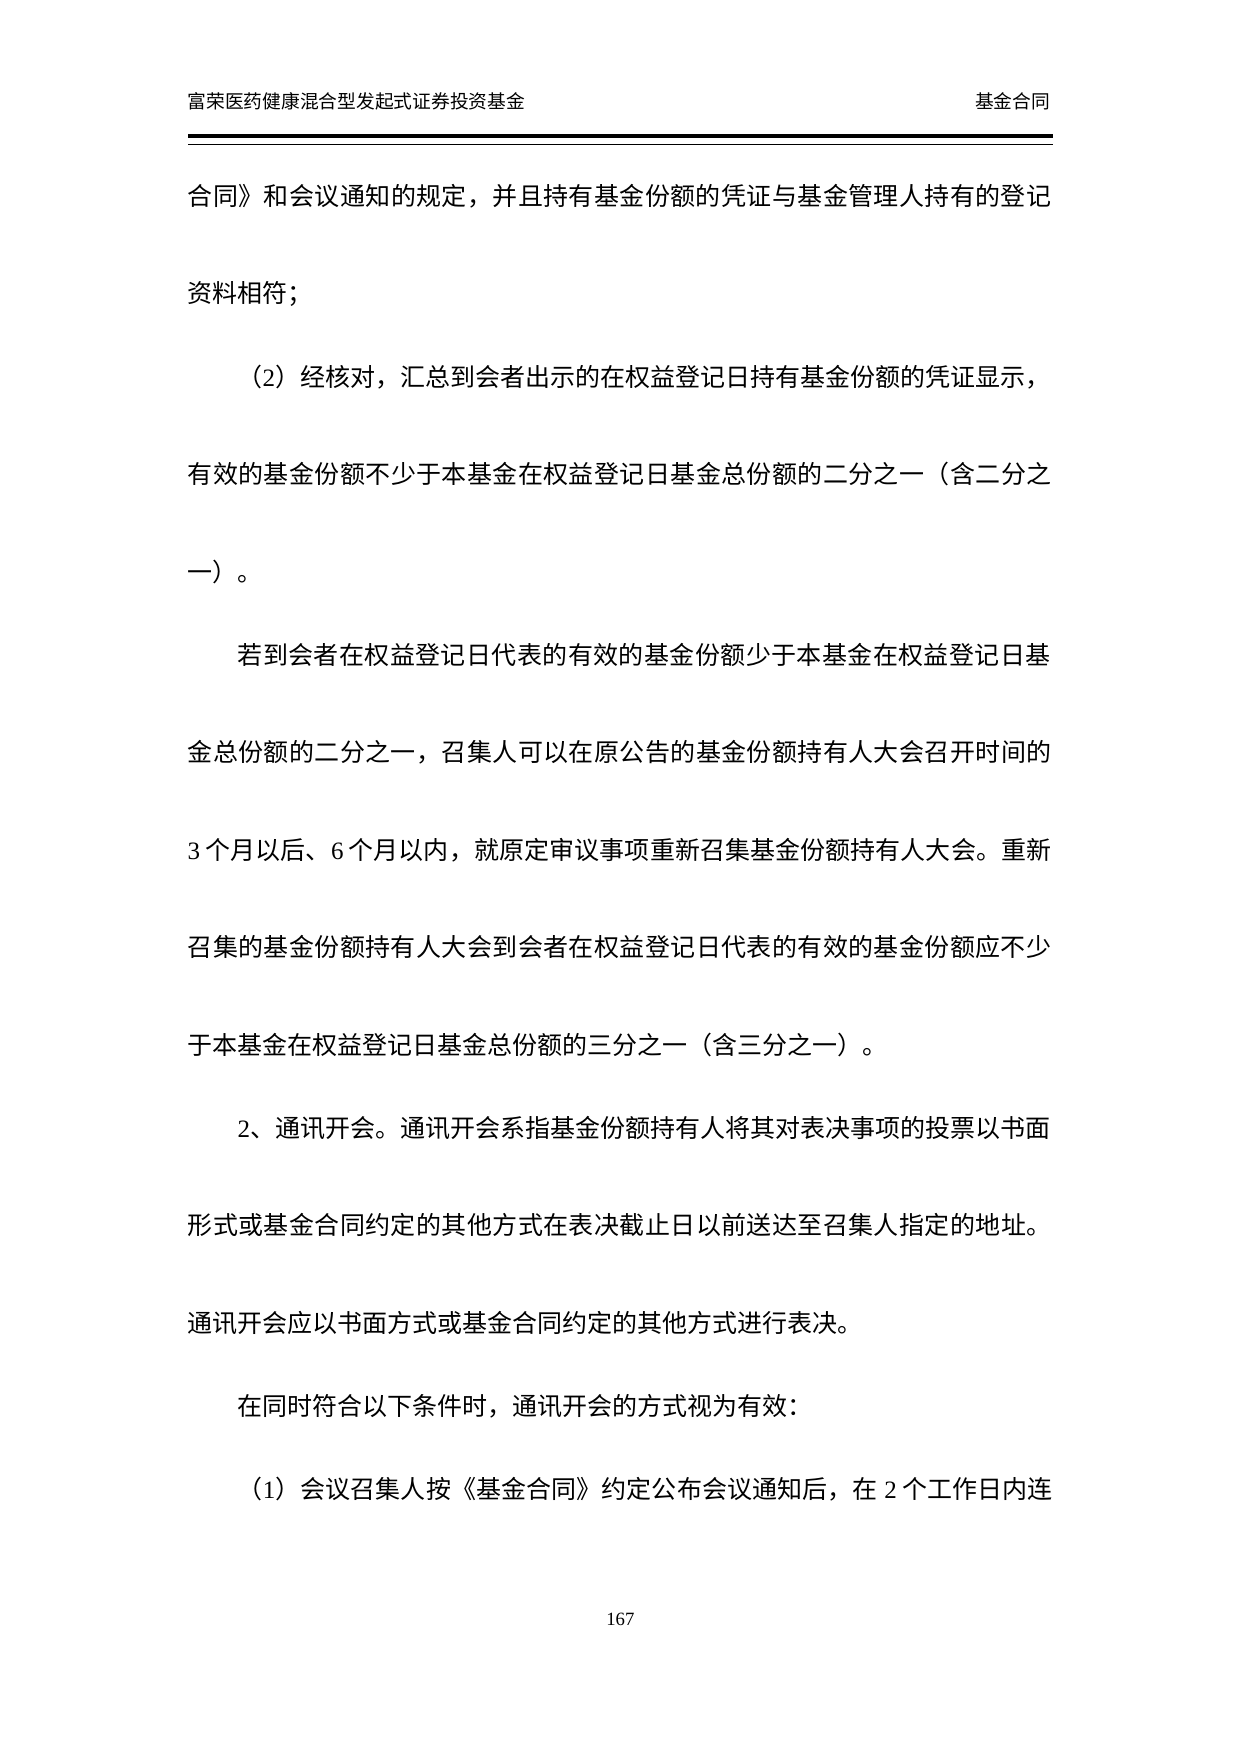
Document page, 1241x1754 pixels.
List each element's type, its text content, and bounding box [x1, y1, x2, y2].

text 2、通讯开会。通讯开会系指基金份额持有人将其对表决事项的投票以书面形式或基金合同约定的其他方式在表决截止日以前送达至召集人指定的地址。通讯开会应以书面方式或基金合同约定的其他方式进行表决。 [187, 1094, 1053, 1354]
text 若到会者在权益登记日代表的有效的基金份额少于本基金在权益登记日基金总份额的二分之一，召集人可以在原公告的基金份额持有人大会召开时间的3个月以后、6个月以内，就原定审议事项重新召集基金份额持有人大会。重新召集的基金份额持有人大会到会者在权益登记日代表的有效的基金份额应不少于本基金在权益登记日基金总份额的三分之一（含三分之一）。 [187, 621, 1053, 1076]
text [187, 162, 1053, 324]
text （2）经核对，汇总到会者出示的在权益登记日持有基金份额的凭证显示，有效的基金份额不少于本基金在权益登记日基金总份额的二分之一（含二分之一）。 [187, 343, 1053, 603]
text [187, 1455, 1053, 1520]
text 在同时符合以下条件时，通讯开会的方式视为有效： [187, 1372, 1053, 1437]
